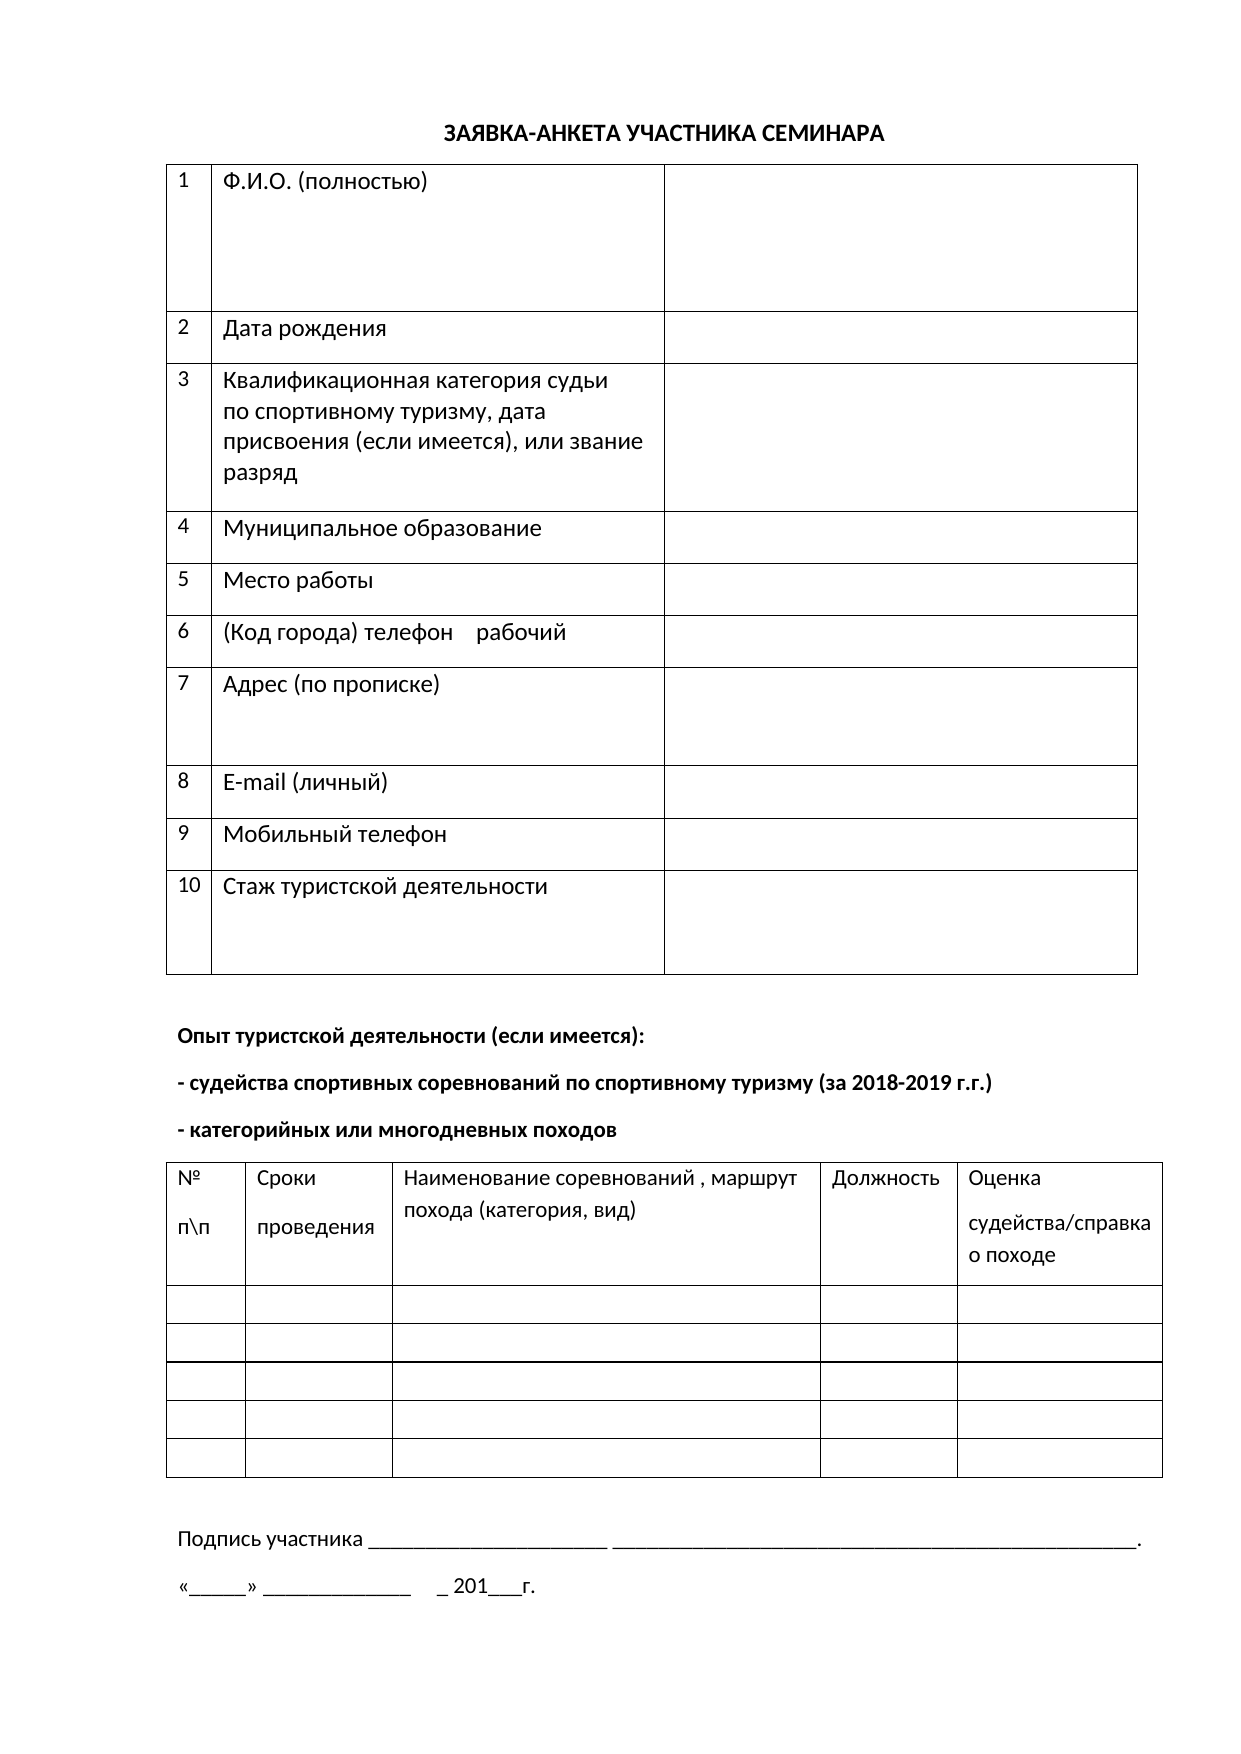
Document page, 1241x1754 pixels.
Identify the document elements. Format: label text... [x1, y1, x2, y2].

table_cell [393, 1401, 820, 1438]
text «_____» _____________ _ 201___г. [177, 1571, 1152, 1599]
table_cell [665, 819, 1137, 869]
table_cell [393, 1286, 820, 1323]
table_cell [393, 1439, 820, 1477]
table_header Наименование соревнований , маршрут похода (категория, вид) [393, 1163, 820, 1284]
table_cell 4 [167, 512, 211, 563]
table_cell 10 [167, 871, 211, 974]
table_cell [167, 1401, 245, 1438]
table_cell Муниципальное образование [212, 512, 664, 563]
text Подпись участника _____________________ ______________________________________________. [177, 1524, 1152, 1553]
table_cell [665, 364, 1137, 511]
table_cell [167, 1439, 245, 1477]
table_cell Стаж туристской деятельности [212, 871, 664, 974]
table_cell [958, 1286, 1162, 1323]
table_cell [958, 1363, 1162, 1400]
table_cell [665, 668, 1137, 765]
table_header Оценка судейства/справка о походе [958, 1163, 1162, 1284]
table_cell [958, 1324, 1162, 1361]
table_cell [821, 1401, 957, 1438]
table_cell [958, 1439, 1162, 1477]
table_header Ф.И.О. (полностью) [212, 165, 664, 311]
table_header [665, 165, 1137, 311]
table_cell [665, 564, 1137, 615]
table_cell E-mail (личный) [212, 766, 664, 817]
table_cell [958, 1401, 1162, 1438]
table_cell [246, 1324, 392, 1361]
text ЗАЯВКА-АНКЕТА УЧАСТНИКА СЕМИНАРА [177, 118, 1152, 147]
table_cell 7 [167, 668, 211, 765]
text Опыт туристской деятельности (если имеется): [177, 1022, 1152, 1049]
table_cell [665, 871, 1137, 974]
table_cell [246, 1286, 392, 1323]
table_cell [665, 512, 1137, 563]
table_header № п\п [167, 1163, 245, 1284]
table_cell 2 [167, 312, 211, 363]
table_cell [821, 1286, 957, 1323]
table_cell [821, 1324, 957, 1361]
table_cell 9 [167, 819, 211, 869]
table_cell [246, 1401, 392, 1438]
table_header Должность [821, 1163, 957, 1284]
table_cell [167, 1363, 245, 1400]
table_cell [821, 1363, 957, 1400]
table_cell Квалификационная категория судьи по спортивному туризму, дата присвоения (если имеется), или звание разряд [212, 364, 664, 511]
table_cell Место работы [212, 564, 664, 615]
table_header Сроки проведения [246, 1163, 392, 1284]
table_cell [167, 1324, 245, 1361]
table_cell [665, 312, 1137, 363]
table_cell 5 [167, 564, 211, 615]
table_cell [665, 616, 1137, 667]
table_cell Дата рождения [212, 312, 664, 363]
table_cell [246, 1363, 392, 1400]
table_cell [665, 766, 1137, 817]
table_cell [821, 1439, 957, 1477]
table_cell [167, 1286, 245, 1323]
table_header 1 [167, 165, 211, 311]
table_cell 8 [167, 766, 211, 817]
table_cell Адрес (по прописке) [212, 668, 664, 765]
table_cell [393, 1324, 820, 1361]
table_cell [246, 1439, 392, 1477]
table_cell 3 [167, 364, 211, 511]
table_cell [393, 1363, 820, 1400]
text - категорийных или многодневных походов [177, 1115, 1152, 1143]
text - судейства спортивных соревнований по спортивному туризму (за 2018-2019 г.г.) [177, 1068, 1152, 1096]
table_cell (Код города) телефон рабочий [212, 616, 664, 667]
table_cell 6 [167, 616, 211, 667]
table_cell Мобильный телефон [212, 819, 664, 869]
